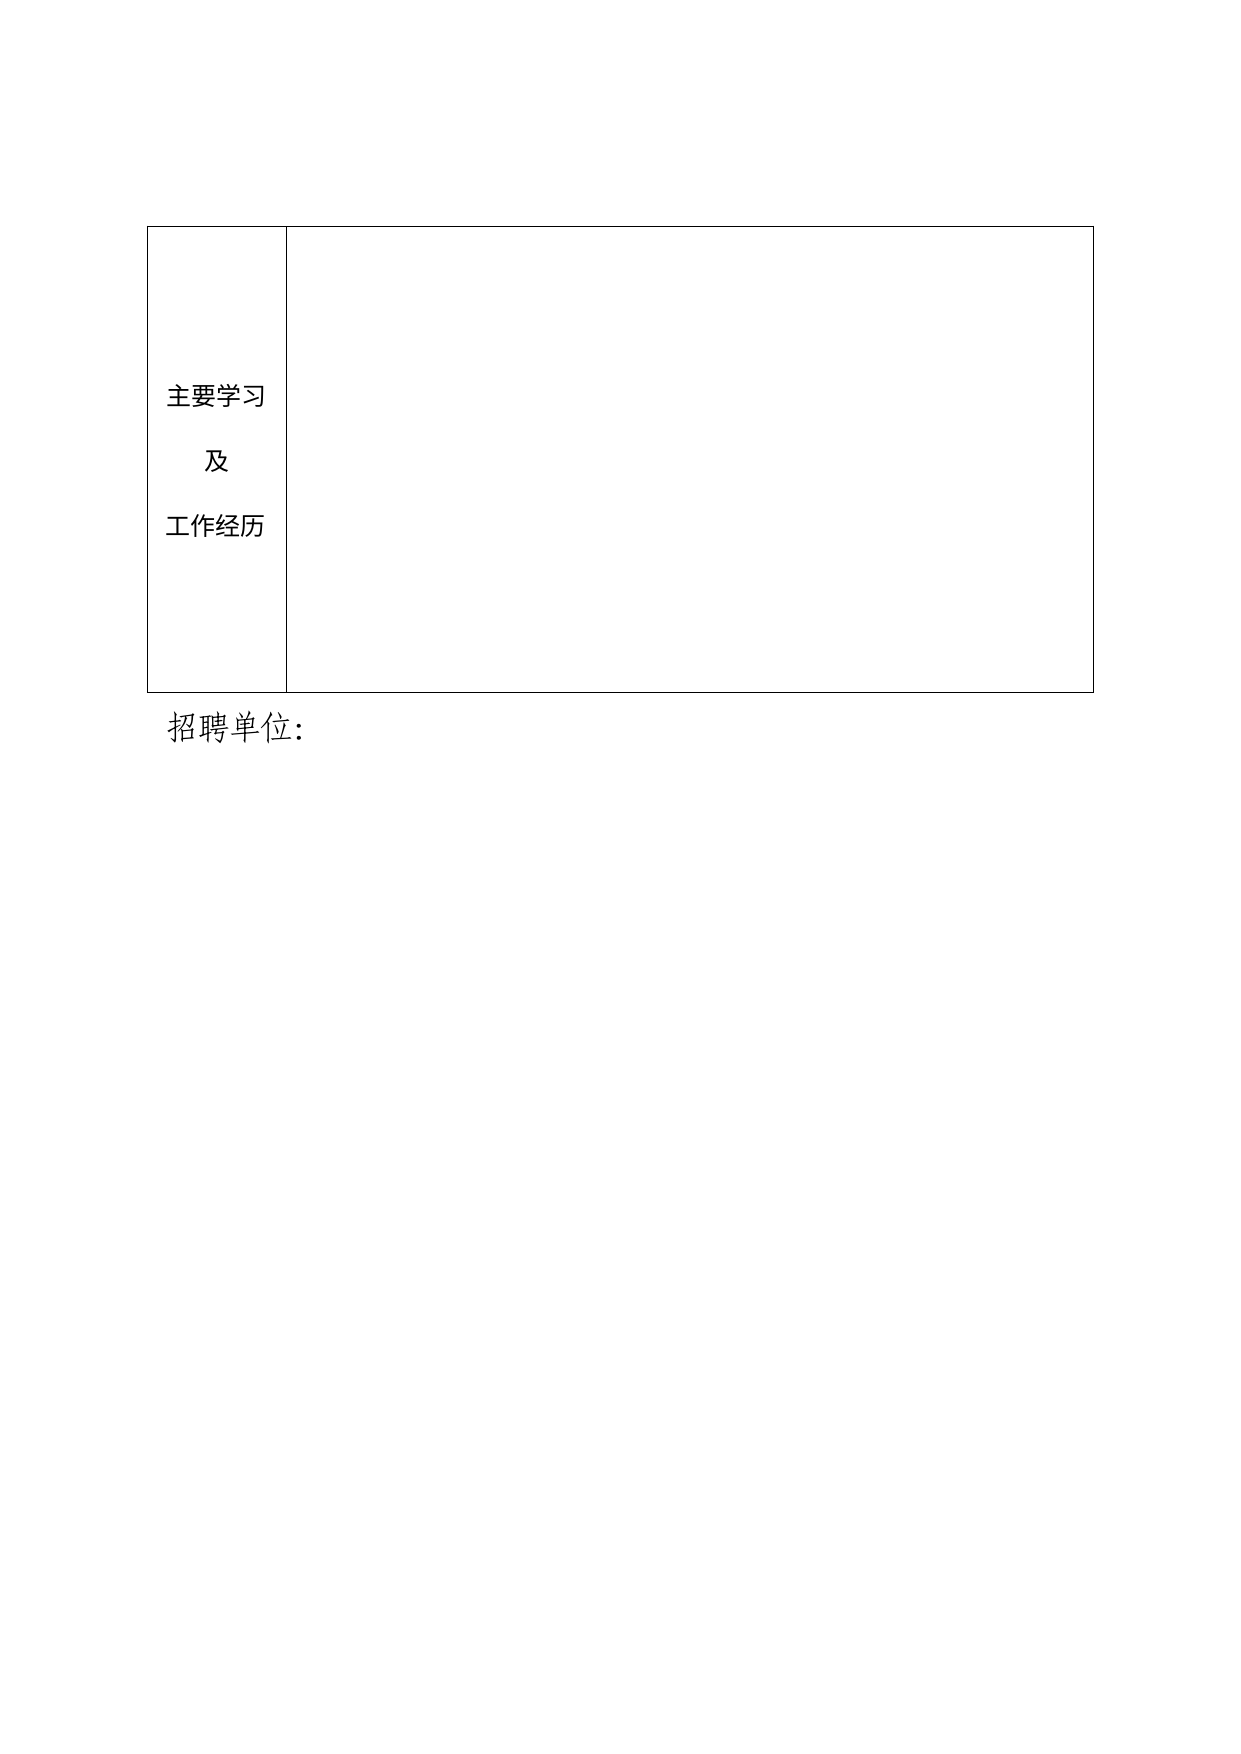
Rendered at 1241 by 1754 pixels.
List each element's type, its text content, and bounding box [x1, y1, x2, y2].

text 招聘单位： [165, 693, 1075, 758]
table_cell 主要学习 及 工作经历 [148, 227, 286, 692]
table_cell [287, 227, 1093, 692]
